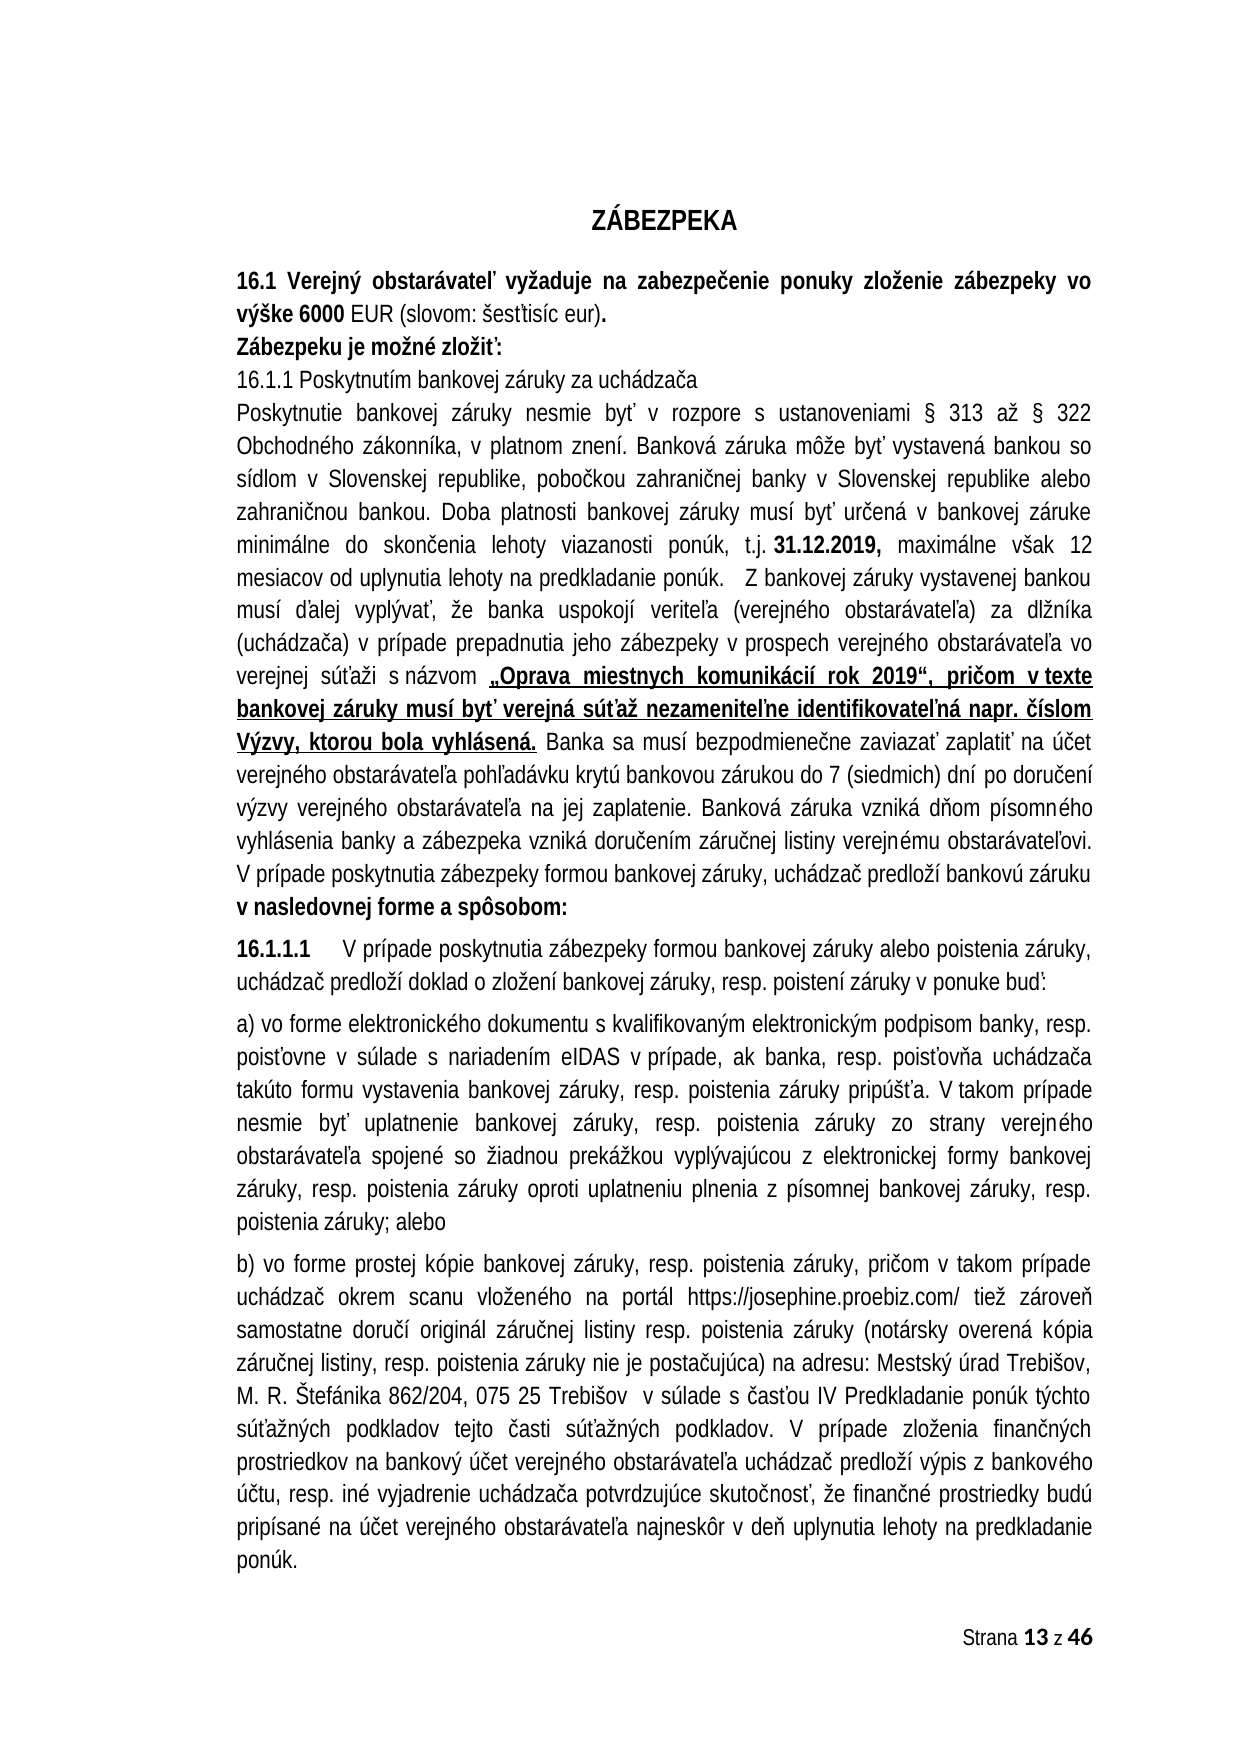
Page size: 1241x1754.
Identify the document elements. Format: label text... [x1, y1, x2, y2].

text 16.1.1 Poskytnutím bankovej záruky za uchádzača [236, 365, 1093, 394]
text 16.1 Verejný obstarávateľ vyžaduje na zabezpečenie ponuky zloženie zábezpeky vo výške 6000 EUR (slovom: šesťtisíc eur). [236, 266, 1093, 328]
title ZÁBEZPEKA [223, 203, 1093, 236]
text Poskytnutie bankovej záruky nesmie byť v rozpore s ustanoveniami § 313 až § 322 Obchodného zákonníka, v platnom znení. Banková záruka môže byť vystavená bankou so sídlom v Slovenskej republike, pobočkou zahraničnej banky v Slovenskej republike alebo zahraničnou bankou. Doba platnosti bankovej záruky musí byť určená v bankovej záruke minimálne do skončenia lehoty viazanosti ponúk, t.j. 31.12.2019, maximálne však 12 mesiacov od uplynutia lehoty na predkladanie ponúk. Z bankovej záruky vystavenej bankou musí ďalej vyplývať, že banka uspokojí veriteľa (verejného obstarávateľa) za dlžníka (uchádzača) v prípade prepadnutia jeho zábezpeky v prospech verejného obstarávateľa vo verejnej súťaži s názvom „Oprava miestnych komunikácií rok 2019“, pričom v texte bankovej záruky musí byť verejná súťaž nezameniteľne identifikovateľná napr. číslom Výzvy, ktorou bola vyhlásená. Banka sa musí bezpodmienečne zaviazať zaplatiť na účet verejného obstarávateľa pohľadávku krytú bankovou zárukou do 7 (siedmich) dní po doručení výzvy verejného obstarávateľa na jej zaplatenie. Banková záruka vzniká dňom písomného vyhlásenia banky a zábezpeka vzniká doručením záručnej listiny verejnému obstarávateľovi. V prípade poskytnutia zábezpeky formou bankovej záruky, uchádzač predloží bankovú záruku v nasledovnej forme a spôsobom: [236, 720, 1093, 920]
text Poskytnutie bankovej záruky nesmie byť v rozpore s ustanoveniami § 313 až § 322 Obchodného zákonníka, v platnom znení. Banková záruka môže byť vystavená bankou so sídlom v Slovenskej republike, pobočkou zahraničnej banky v Slovenskej republike alebo zahraničnou bankou. Doba platnosti bankovej záruky musí byť určená v bankovej záruke minimálne do skončenia lehoty viazanosti ponúk, t.j. 31.12.2019, maximálne však 12 mesiacov od uplynutia lehoty na predkladanie ponúk. Z bankovej záruky vystavenej bankou musí ďalej vyplývať, že banka uspokojí veriteľa (verejného obstarávateľa) za dlžníka (uchádzača) v prípade prepadnutia jeho zábezpeky v prospech verejného obstarávateľa vo verejnej súťaži s názvom „Oprava miestnych komunikácií rok 2019“, pričom v texte bankovej záruky musí byť verejná súťaž nezameniteľne identifikovateľná napr. číslom Výzvy, ktorou bola vyhlásená. Banka sa musí bezpodmienečne zaviazať zaplatiť na účet verejného obstarávateľa pohľadávku krytú bankovou zárukou do 7 (siedmich) dní po doručení výzvy verejného obstarávateľa na jej zaplatenie. Banková záruka vzniká dňom písomného vyhlásenia banky a zábezpeka vzniká doručením záručnej listiny verejnému obstarávateľovi. V prípade poskytnutia zábezpeky formou bankovej záruky, uchádzač predloží bankovú záruku v nasledovnej forme a spôsobom: [236, 398, 1093, 719]
text a) vo forme elektronického dokumentu s kvalifikovaným elektronickým podpisom banky, resp. poisťovne v súlade s nariadením eIDAS v prípade, ak banka, resp. poisťovňa uchádzača takúto formu vystavenia bankovej záruky, resp. poistenia záruky pripúšťa. V takom prípade nesmie byť uplatnenie bankovej záruky, resp. poistenia záruky zo strany verejného obstarávateľa spojené so žiadnou prekážkou vyplývajúcou z elektronickej formy bankovej záruky, resp. poistenia záruky oproti uplatneniu plnenia z písomnej bankovej záruky, resp. poistenia záruky; alebo [236, 1009, 1093, 1235]
text Zábezpeku je možné zložiť: [236, 332, 1093, 361]
text 16.1.1.1 V prípade poskytnutia zábezpeky formou bankovej záruky alebo poistenia záruky, uchádzač predloží doklad o zložení bankovej záruky, resp. poistení záruky v ponuke buď: [236, 934, 1093, 996]
text b) vo forme prostej kópie bankovej záruky, resp. poistenia záruky, pričom v takom prípade uchádzač okrem scanu vloženého na portál https://josephine.proebiz.com/ tiež zároveň samostatne doručí originál záručnej listiny resp. poistenia záruky (notársky overená kópia záručnej listiny, resp. poistenia záruky nie je postačujúca) na adresu: Mestský úrad Trebišov, M. R. Štefánika 862/204, 075 25 Trebišov v súlade s časťou IV Predkladanie ponúk týchto súťažných podkladov tejto časti súťažných podkladov. V prípade zloženia finančných prostriedkov na bankový účet verejného obstarávateľa uchádzač predloží výpis z bankového účtu, resp. iné vyjadrenie uchádzača potvrdzujúce skutočnosť, že finančné prostriedky budú pripísané na účet verejného obstarávateľa najneskôr v deň uplynutia lehoty na predkladanie ponúk. [236, 1249, 1093, 1574]
